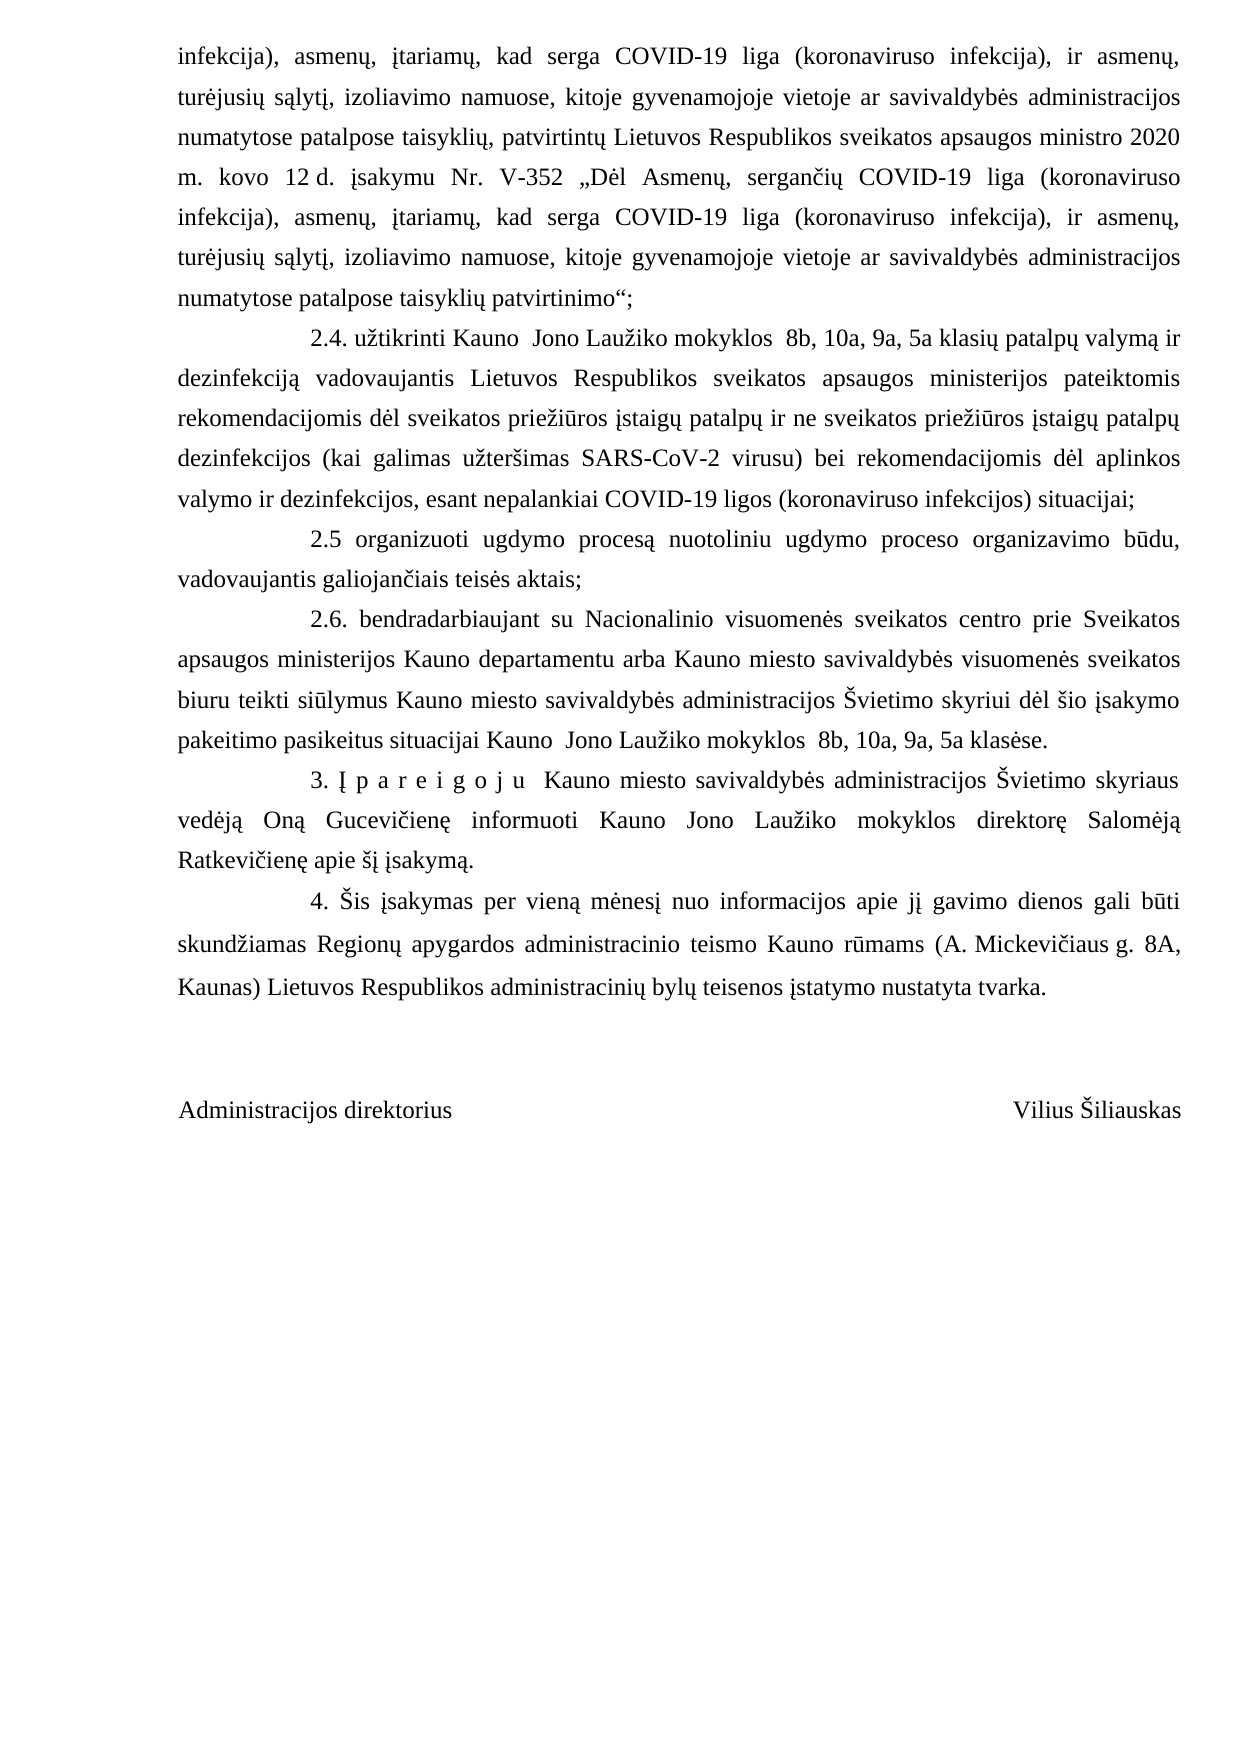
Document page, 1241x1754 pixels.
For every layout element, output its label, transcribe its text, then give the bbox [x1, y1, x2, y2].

table_header Vilius Šiliauskas [739, 1044, 1181, 1123]
text 3. Į p a r e i g o j u Kauno miesto savivaldybės administracijos Švietimo skyriaus vedėją Oną Gucevičienę informuoti Kauno Jono Laužiko mokyklos direktorę Salomėją Ratkevičienę apie šį įsakymą. [177, 765, 1181, 874]
text 2.5 organizuoti ugdymo procesą nuotoliniu ugdymo proceso organizavimo būdu, vadovaujantis galiojančiais teisės aktais; [177, 524, 1181, 593]
table_header Administracijos direktorius [178, 1044, 739, 1123]
text 2.6. bendradarbiaujant su Nacionalinio visuomenės sveikatos centro prie Sveikatos apsaugos ministerijos Kauno departamentu arba Kauno miesto savivaldybės visuomenės sveikatos biuru teikti siūlymus Kauno miesto savivaldybės administracijos Švietimo skyriui dėl šio įsakymo pakeitimo pasikeitus situacijai Kauno Jono Laužiko mokyklos 8b, 10a, 9a, 5a klasėse. [177, 604, 1181, 754]
text 2.4. užtikrinti Kauno Jono Laužiko mokyklos 8b, 10a, 9a, 5a klasių patalpų valymą ir dezinfekciją vadovaujantis Lietuvos Respublikos sveikatos apsaugos ministerijos pateiktomis rekomendacijomis dėl sveikatos priežiūros įstaigų patalpų ir ne sveikatos priežiūros įstaigų patalpų dezinfekcijos (kai galimas užteršimas SARS-CoV-2 virusu) bei rekomendacijomis dėl aplinkos valymo ir dezinfekcijos, esant nepalankiai COVID-19 ligos (koronaviruso infekcijos) situacijai; [177, 323, 1181, 512]
text 4. Šis įsakymas per vieną mėnesį nuo informacijos apie jį gavimo dienos gali būti skundžiamas Regionų apygardos administracinio teismo Kauno rūmams (A. Mickevičiaus g. 8A, Kaunas) Lietuvos Respublikos administracinių bylų teisenos įstatymo nustatyta tvarka. [177, 886, 1181, 1001]
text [177, 41, 1181, 311]
